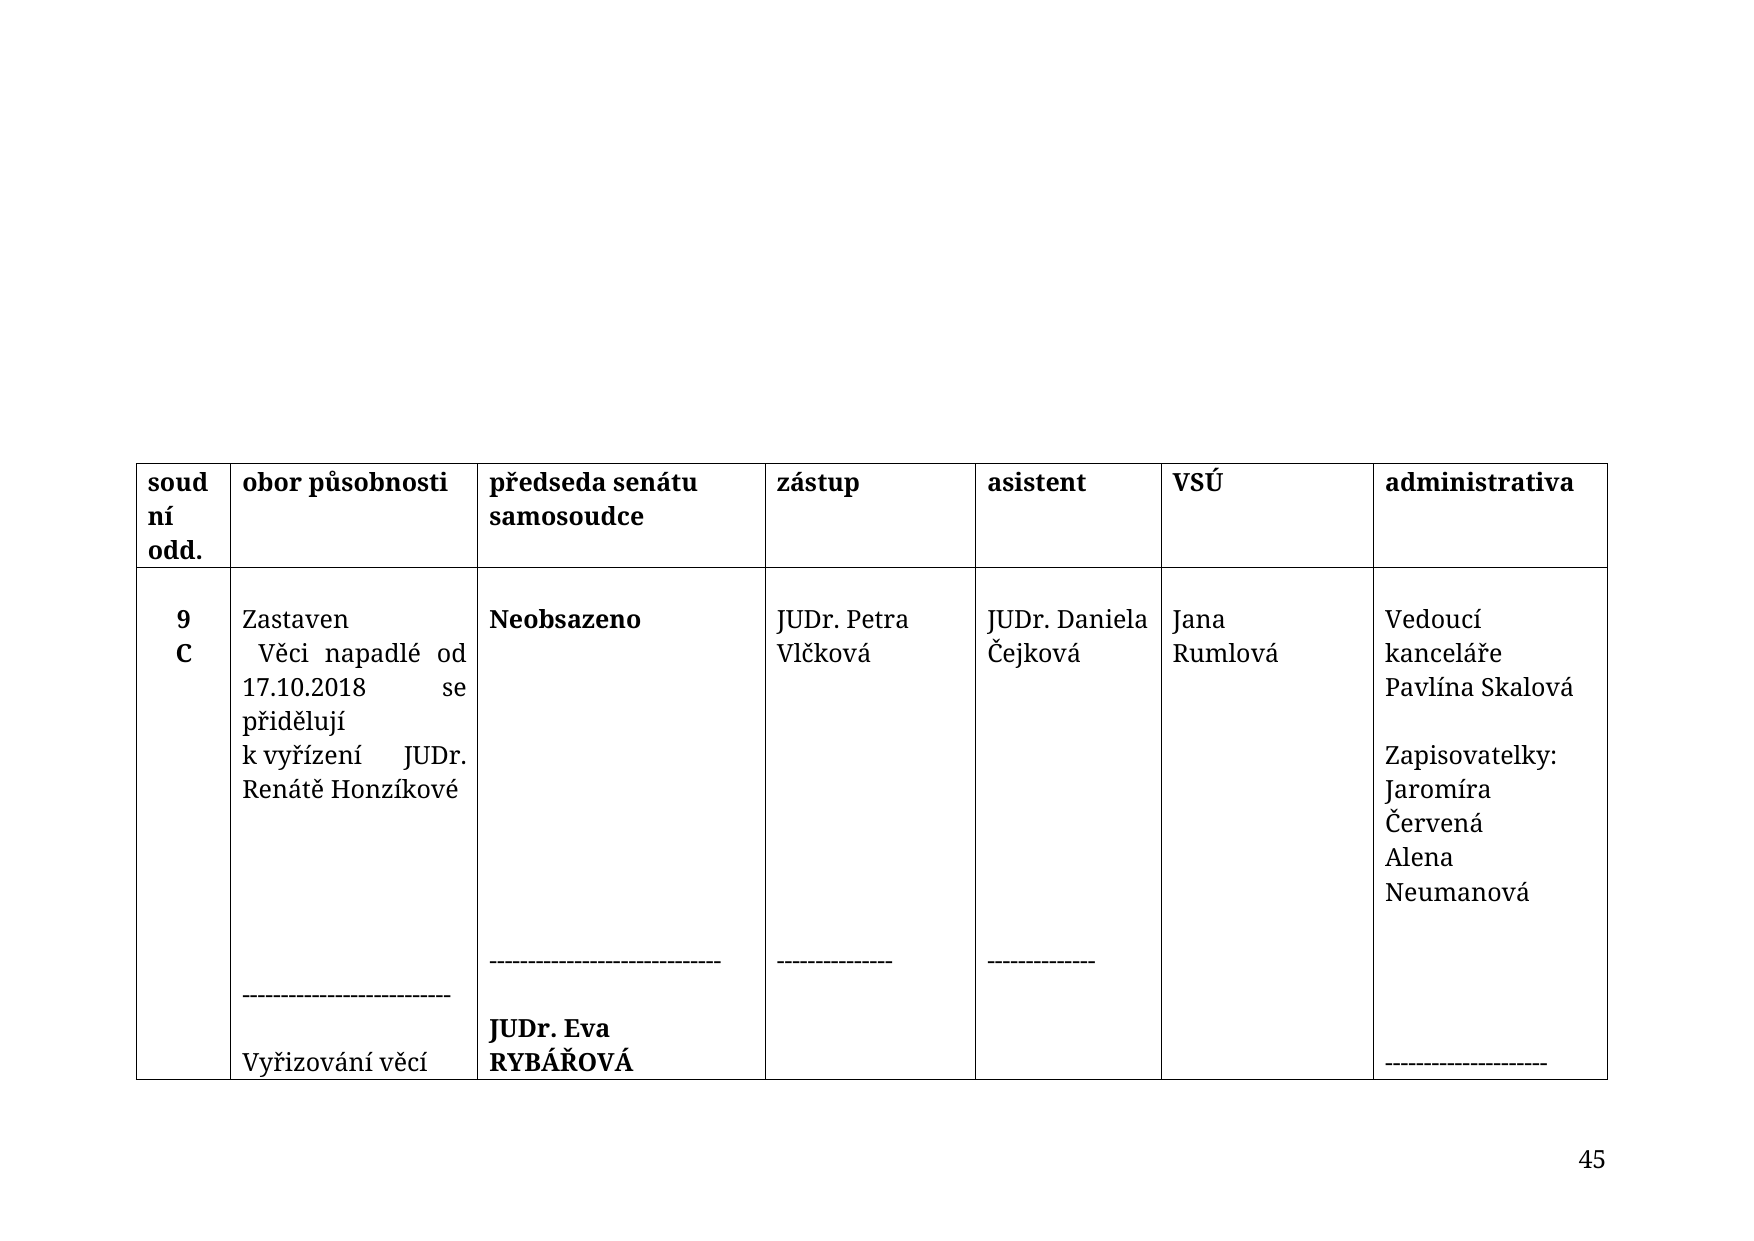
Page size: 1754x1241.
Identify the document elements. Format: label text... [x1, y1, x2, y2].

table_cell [478, 568, 765, 1078]
table_header obor působnosti [231, 464, 477, 567]
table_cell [766, 568, 975, 1078]
table_header zástup [766, 464, 975, 567]
table_header soudní odd. [137, 464, 230, 567]
table_header předseda senátu samosoudce [478, 464, 765, 567]
table_header asistent [976, 464, 1161, 567]
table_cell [976, 568, 1161, 1078]
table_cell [231, 568, 477, 1078]
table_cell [1374, 568, 1607, 1078]
table_header VSÚ [1162, 464, 1373, 567]
table_header administrativa [1374, 464, 1607, 567]
table_cell Jana Rumlová [1162, 568, 1373, 1078]
table_cell 9 C [137, 568, 230, 1078]
